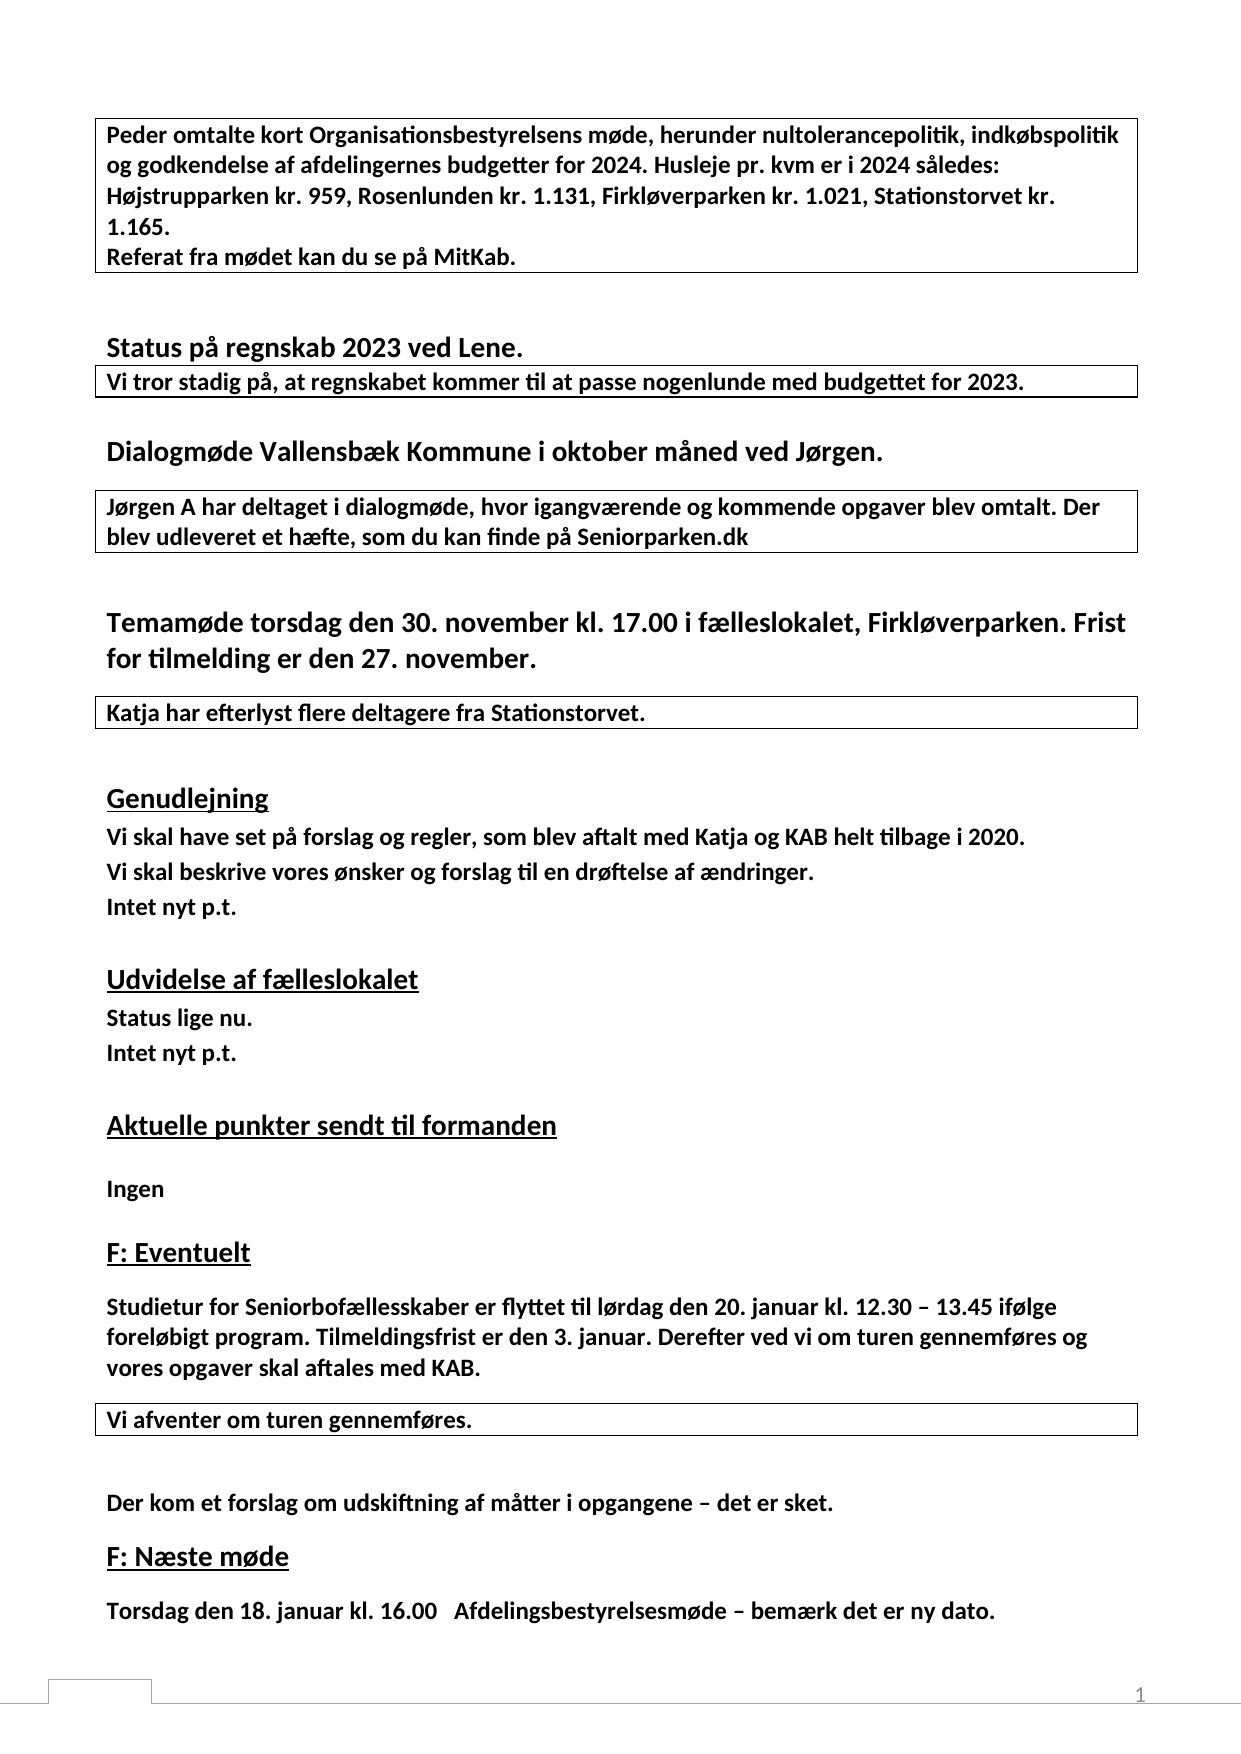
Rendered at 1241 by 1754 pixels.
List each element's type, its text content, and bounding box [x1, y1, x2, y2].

text Temamøde torsdag den 30. november kl. 17.00 i fælleslokalet, Firkløverparken. Frist for tilmelding er den 27. november. [106, 604, 1134, 675]
text Aktuelle punkter sendt til formanden [106, 1107, 1134, 1143]
table_header Peder omtalte kort Organisationsbestyrelsens møde, herunder nultolerancepolitik, indkøbspolitik og godkendelse af afdelingernes budgetter for 2024. Husleje pr. kvm er i 2024 således: Højstrupparken kr. 959, Rosenlunden kr. 1.131, Firkløverparken kr. 1.021, Stationstorvet kr. 1.165. Referat fra mødet kan du se på MitKab. [96, 119, 1137, 272]
text Der kom et forslag om udskiftning af måtter i opgangene – det er sket. [106, 1487, 1134, 1517]
text F: Næste møde [106, 1538, 1134, 1574]
text Intet nyt p.t. [106, 1037, 1134, 1067]
text Dialogmøde Vallensbæk Kommune i oktober måned ved Jørgen. [106, 433, 1134, 469]
table_header Vi tror stadig på, at regnskabet kommer til at passe nogenlunde med budgettet for 2023. [96, 366, 1137, 396]
text Status på regnskab 2023 ved Lene. [106, 329, 1134, 365]
text Vi skal beskrive vores ønsker og forslag til en drøftelse af ændringer. [106, 856, 1134, 887]
table_header Jørgen A har deltaget i dialogmøde, hvor igangværende og kommende opgaver blev omtalt. Der blev udleveret et hæfte, som du kan finde på Seniorparken.dk [96, 491, 1137, 552]
text Vi skal have set på forslag og regler, som blev aftalt med Katja og KAB helt tilbage i 2020. [106, 821, 1134, 852]
text Udvidelse af fælleslokalet [106, 961, 1134, 997]
table_header Katja har efterlyst flere deltagere fra Stationstorvet. [96, 697, 1137, 728]
text F: Eventuelt [106, 1234, 1134, 1270]
text Status lige nu. [106, 1002, 1134, 1032]
text Intet nyt p.t. [106, 891, 1134, 922]
text Studietur for Seniorbofællesskaber er flyttet til lørdag den 20. januar kl. 12.30 – 13.45 ifølge foreløbigt program. Tilmeldingsfrist er den 3. januar. Derefter ved vi om turen gennemføres og vores opgaver skal aftales med KAB. [106, 1291, 1134, 1382]
text Ingen [106, 1173, 1134, 1204]
table_header Vi afventer om turen gennemføres. [96, 1404, 1137, 1434]
text Torsdag den 18. januar kl. 16.00 Afdelingsbestyrelsesmøde – bemærk det er ny dato. [106, 1595, 1134, 1625]
text Genudlejning [106, 780, 1134, 816]
